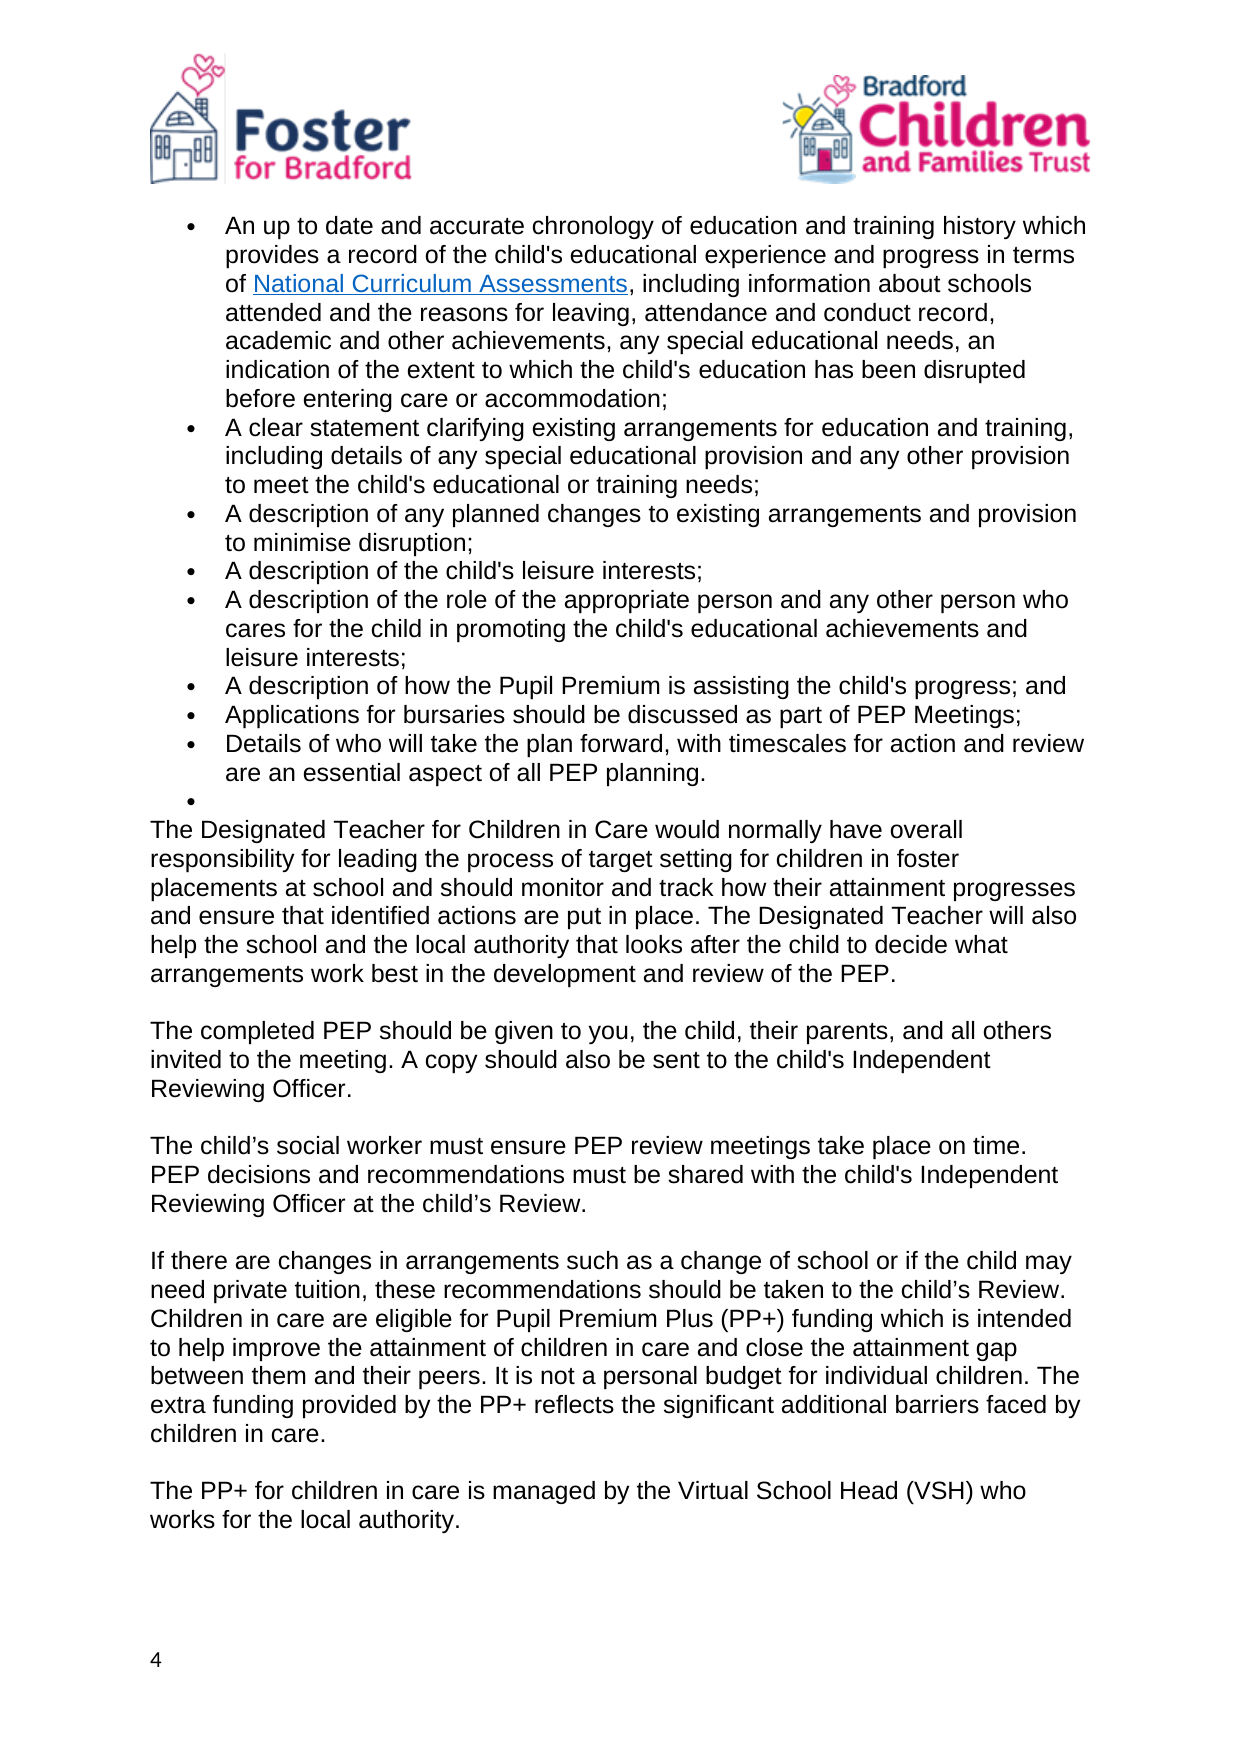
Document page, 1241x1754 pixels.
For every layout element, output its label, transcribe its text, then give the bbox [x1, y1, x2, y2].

list A description of the role of the appropriate person and any other person who cares for the child in promoting the child's educational achievements and leisure interests; [187, 585, 1090, 671]
text The PP+ for children in care is managed by the Virtual School Head (VSH) who works for the local authority. [150, 1476, 1090, 1534]
list An up to date and accurate chronology of education and training history which provides a record of the child's educational experience and progress in terms of National Curriculum Assessments, including information about schools attended and the reasons for leaving, attendance and conduct record, academic and other achievements, any special educational needs, an indication of the extent to which the child's education has been disrupted before entering care or accommodation; [187, 211, 1090, 413]
picture [150, 53, 412, 184]
list Applications for bursaries should be discussed as part of PEP Meetings; [187, 700, 1090, 729]
list Details of who will take the plan forward, with timescales for action and review are an essential aspect of all PEP planning. [187, 729, 1090, 786]
list A description of any planned changes to existing arrangements and provision to minimise disruption; [187, 499, 1090, 556]
picture [782, 75, 1091, 184]
text PEP decisions and recommendations must be shared with the child's Independent Reviewing Officer at the child’s Review. [150, 1160, 1090, 1218]
list A clear statement clarifying existing arrangements for education and training, including details of any special educational provision and any other provision to meet the child's educational or training needs; [187, 413, 1090, 499]
text If there are changes in arrangements such as a change of school or if the child may need private tuition, these recommendations should be taken to the child’s Review. [150, 1246, 1090, 1304]
text The child’s social worker must ensure PEP review meetings take place on time. [150, 1131, 1090, 1160]
list A description of how the Pupil Premium is assisting the child's progress; and [187, 671, 1090, 700]
text The Designated Teacher for Children in Care would normally have overall responsibility for leading the process of target setting for children in foster placements at school and should monitor and track how their attainment progresses and ensure that identified actions are put in place. The Designated Teacher will also help the school and the local authority that looks after the child to decide what arrangements work best in the development and review of the PEP. [150, 815, 1090, 988]
text The completed PEP should be given to you, the child, their parents, and all others invited to the meeting. A copy should also be sent to the child's Independent Reviewing Officer. [150, 1016, 1090, 1103]
text Children in care are eligible for Pupil Premium Plus (PP+) funding which is intended to help improve the attainment of children in care and close the attainment gap between them and their peers. It is not a personal budget for individual children. The extra funding provided by the PP+ reflects the significant additional barriers faced by children in care. [150, 1304, 1090, 1448]
list A description of the child's leisure interests; [187, 556, 1090, 585]
